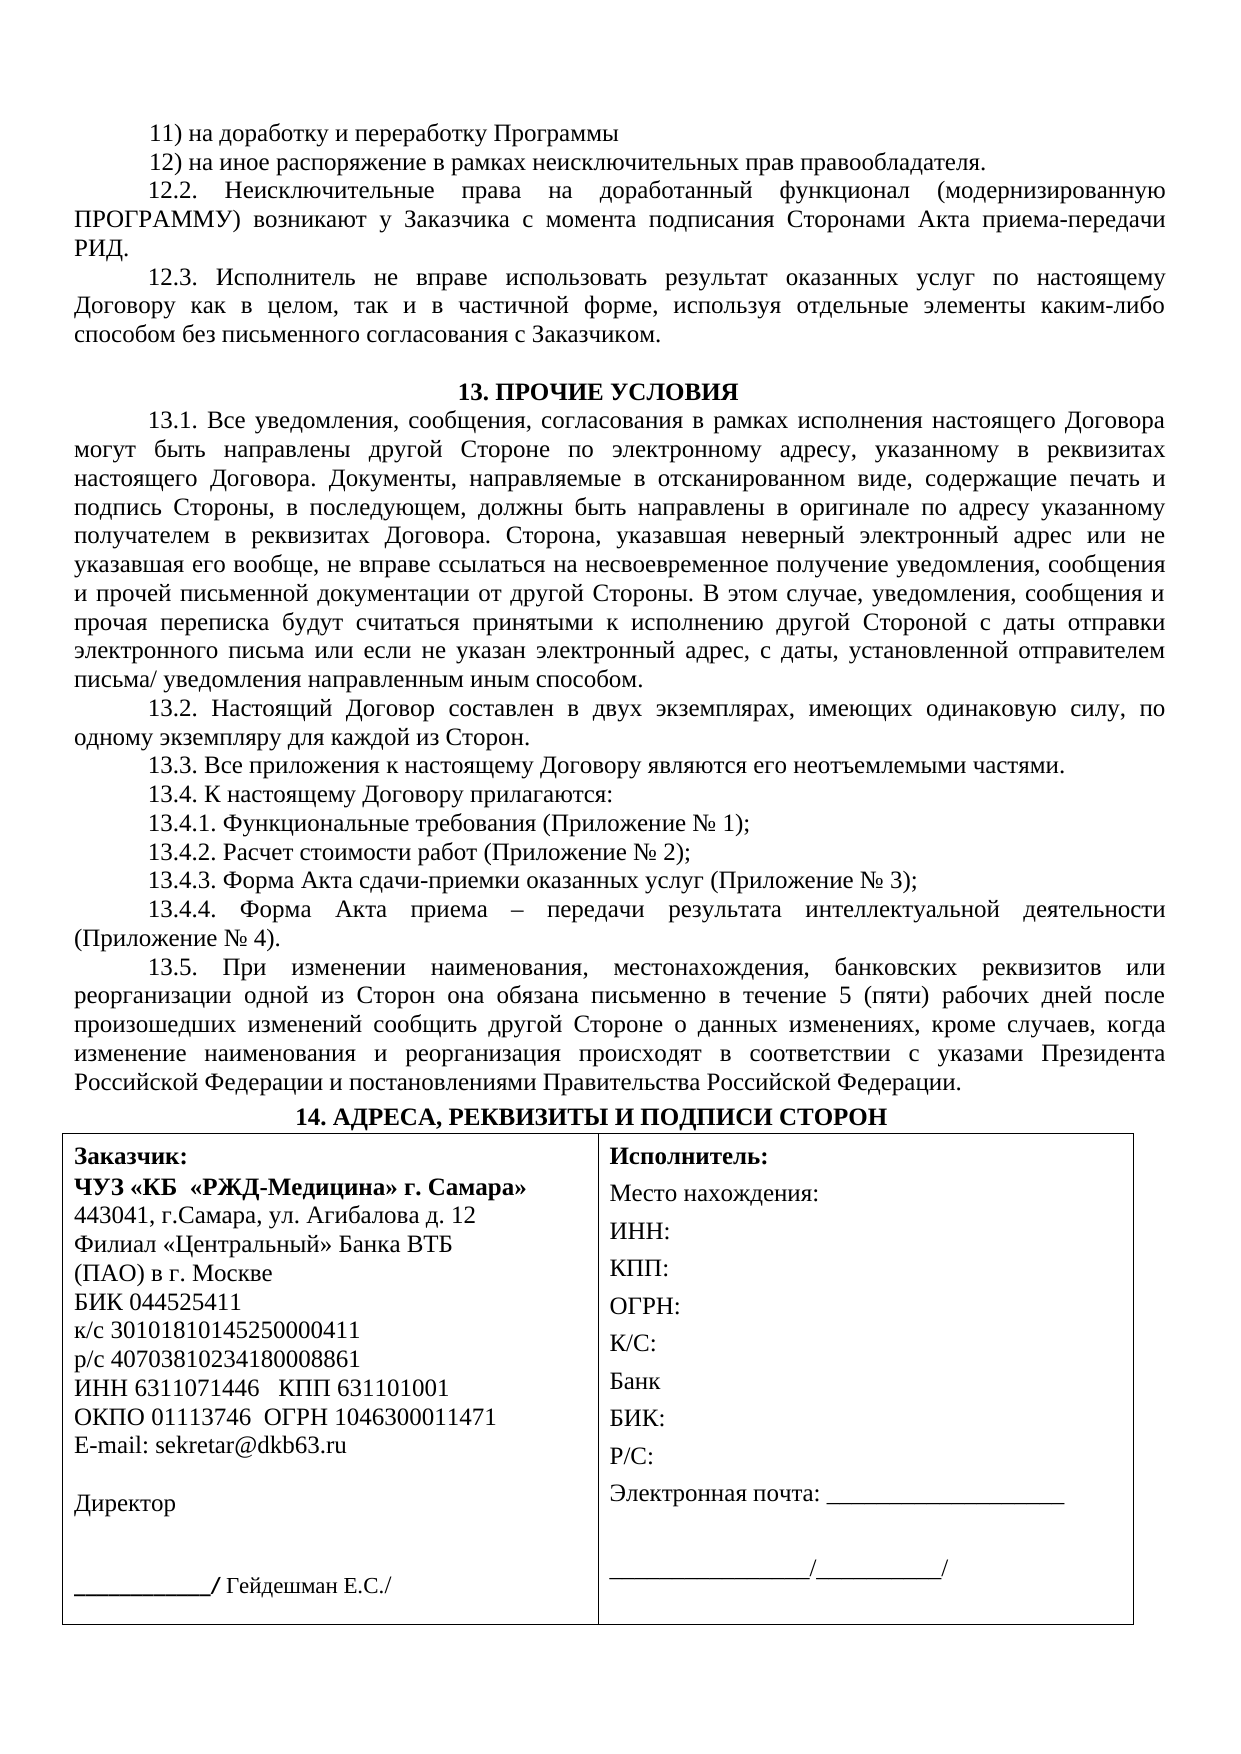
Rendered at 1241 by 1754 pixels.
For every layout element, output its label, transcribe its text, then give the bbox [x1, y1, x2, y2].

text 13. ПРОЧИЕ УСЛОВИЯ [74, 377, 1122, 406]
text 12) на иное распоряжение в рамках неисключительных прав правообладателя. [74, 147, 1122, 176]
text 11) на доработку и переработку Программы [74, 118, 1122, 147]
text 13.3. Все приложения к настоящему Договору являются его неотъемлемыми частями. [74, 751, 1167, 779]
text 12.3. Исполнитель не вправе использовать результат оказанных услуг по настоящему Договору как в целом, так и в частичной форме, используя отдельные элементы каким-либо способом без письменного согласования с Заказчиком. [74, 262, 1167, 348]
text 13.2. Настоящий Договор составлен в двух экземплярах, имеющих одинаковую силу, по одному экземпляру для каждой из Сторон. [74, 693, 1167, 751]
text 13.4.1. Функциональные требования (Приложение № 1); [74, 808, 1167, 837]
text 13.5. При изменении наименования, местонахождения, банковских реквизитов или реорганизации одной из Сторон она обязана письменно в течение 5 (пяти) рабочих дней после произошедших изменений сообщить другой Стороне о данных изменениях, кроме случаев, когда изменение наименования и реорганизация происходят в соответствии с указами Президента Российской Федерации и постановлениями Правительства Российской Федерации. [74, 952, 1167, 1096]
table_header Заказчик: ЧУЗ «КБ «РЖД-Медицина» г. Самара» 443041, г.Самара, ул. Агибалова д. 12 Филиал «Центральный» Банка ВТБ (ПАО) в г. Москве БИК 044525411 к/с 30101810145250000411 р/с 40703810234180008861 ИНН 6311071446 КПП 631101001 ОКПО 01113746 ОГРН 1046300011471 E-mail: sekretar@dkb63.ru Директор ____________/ Гейдешман Е.С./ [63, 1134, 598, 1623]
text 13.4. К настоящему Договору прилагаются: [74, 779, 1167, 808]
text 14. АДРЕСА, РЕКВИЗИТЫ И ПОДПИСИ СТОРОН [221, 1096, 1122, 1133]
text 12.2. Неисключительные права на доработанный функционал (модернизированную ПРОГРАММУ) возникают у Заказчика с момента подписания Сторонами Акта приема-передачи РИД. [74, 176, 1167, 262]
table_header Исполнитель: Место нахождения: ИНН: КПП: ОГРН: К/С: Банк БИК: Р/С: Электронная почта: ___________________ ________________/__________/ [599, 1134, 1133, 1623]
text 13.4.4. Форма Акта приема – передачи результата интеллектуальной деятельности (Приложение № 4). [74, 894, 1167, 952]
text 13.4.3. Форма Акта сдачи-приемки оказанных услуг (Приложение № 3); [74, 866, 1167, 894]
text 13.4.2. Расчет стоимости работ (Приложение № 2); [74, 837, 1167, 866]
text 13.1. Все уведомления, сообщения, согласования в рамках исполнения настоящего Договора могут быть направлены другой Стороне по электронному адресу, указанному в реквизитах настоящего Договора. Документы, направляемые в отсканированном виде, содержащие печать и подпись Стороны, в последующем, должны быть направлены в оригинале по адресу указанному получателем в реквизитах Договора. Сторона, указавшая неверный электронный адрес или не указавшая его вообще, не вправе ссылаться на несвоевременное получение уведомления, сообщения и прочей письменной документации от другой Стороны. В этом случае, уведомления, сообщения и прочая переписка будут считаться принятыми к исполнению другой Стороной с даты отправки электронного письма или если не указан электронный адрес, с даты, установленной отправителем письма/ уведомления направленным иным способом. [74, 406, 1167, 693]
